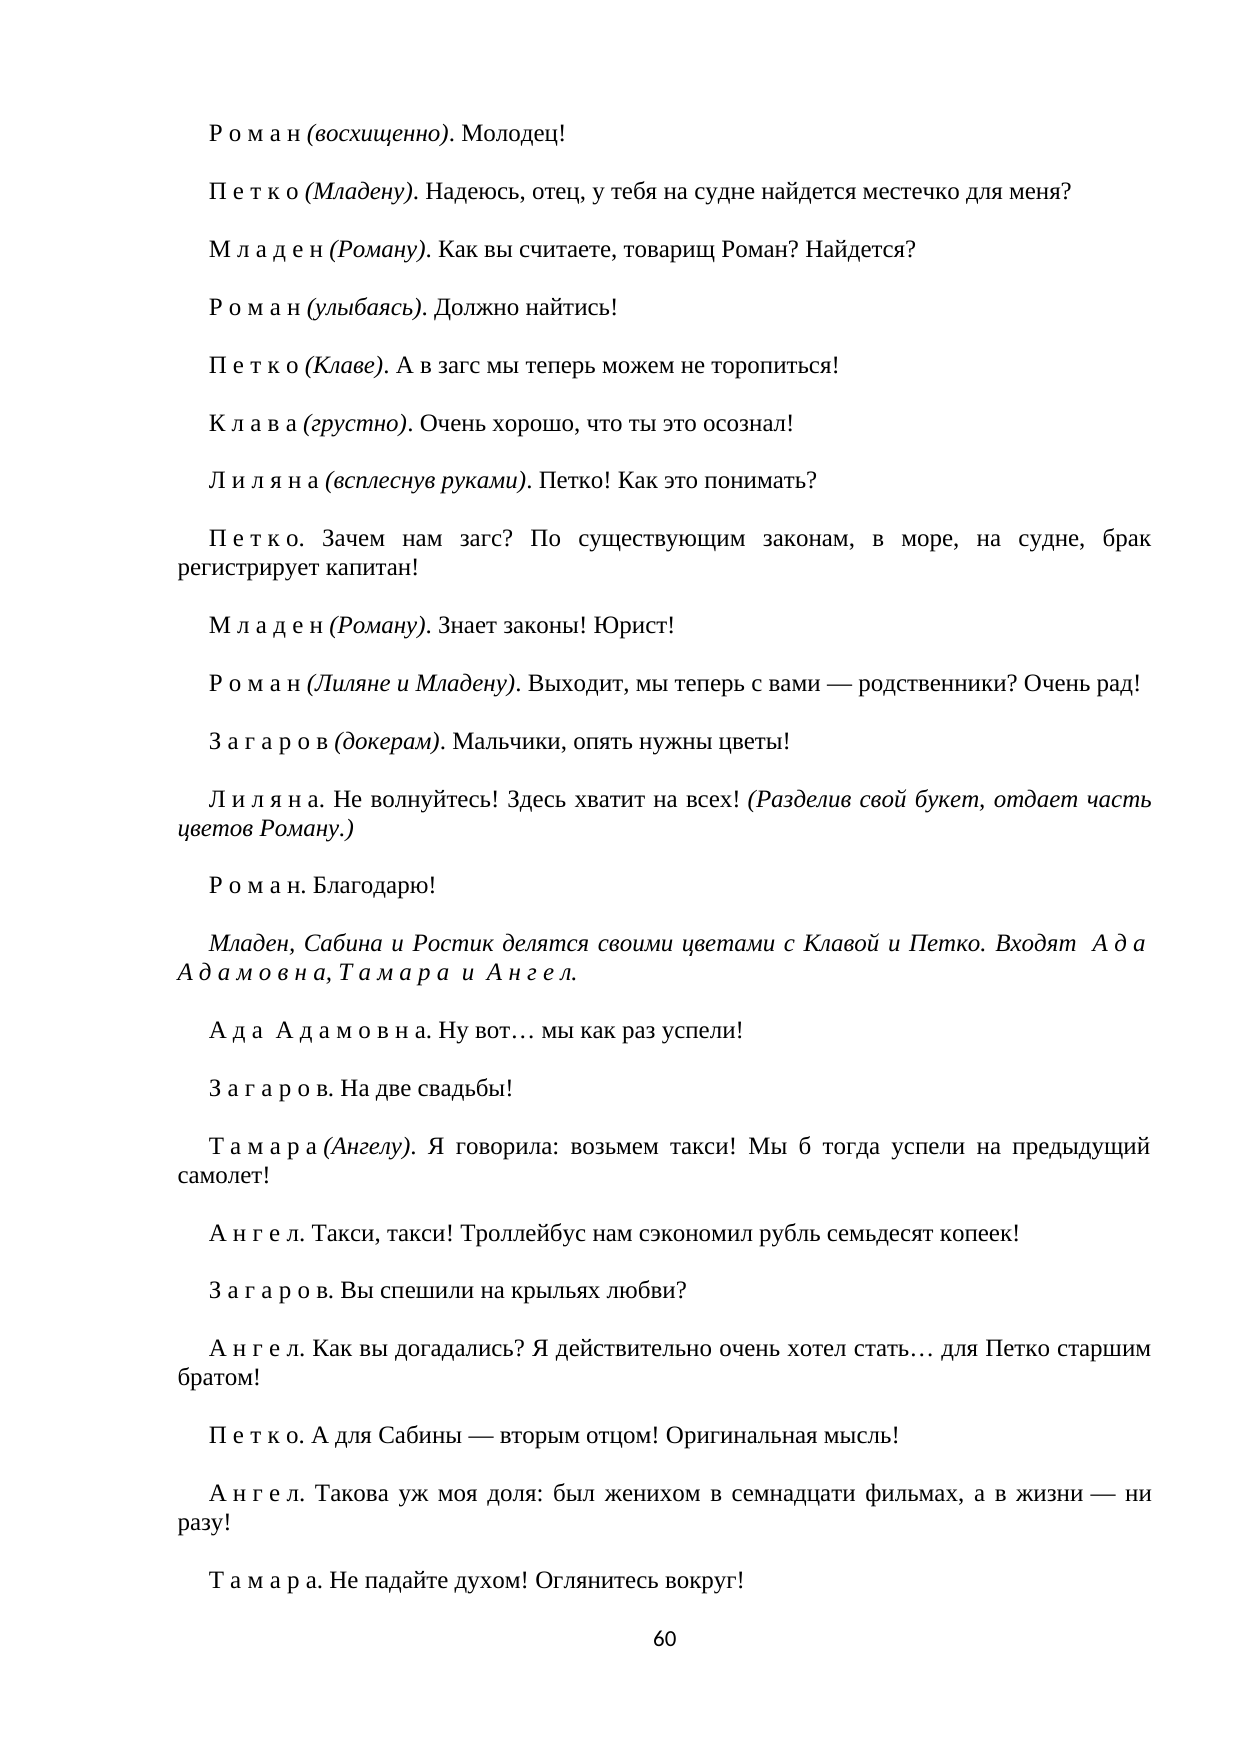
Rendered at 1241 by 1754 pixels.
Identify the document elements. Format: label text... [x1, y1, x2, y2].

text А д а А д а м о в н а. Ну вот… мы как раз успели! [177, 1015, 1152, 1044]
text Р о м а н (Лиляне и Младену). Выходит, мы теперь с вами — родственники? Очень рад! [177, 668, 1152, 697]
text П е т к о (Младену). Надеюсь, отец, у тебя на судне найдется местечко для меня? [177, 176, 1152, 205]
text А н г е л. Такси, такси! Троллейбус нам сэкономил рубль семьдесят копеек! [177, 1218, 1152, 1246]
text Л и л я н а. Не волнуйтесь! Здесь хватит на всех! (Разделив свой букет, отдает часть цветов Роману.) [177, 784, 1152, 841]
text З а г а р о в. На две свадьбы! [177, 1073, 1152, 1102]
text Р о м а н (восхищенно). Молодец! [177, 118, 1152, 147]
text М л а д е н (Роману). Как вы считаете, товарищ Роман? Найдется? [177, 234, 1152, 263]
text П е т к о. А для Сабины — вторым отцом! Оригинальная мысль! [177, 1420, 1152, 1449]
text З а г а р о в. Вы спешили на крыльях любви? [177, 1276, 1152, 1304]
text Т а м а р а (Ангелу). Я говорила: возьмем такси! Мы б тогда успели на предыдущий самолет! [177, 1131, 1152, 1188]
text М л а д е н (Роману). Знает законы! Юрист! [177, 610, 1152, 639]
text А н г е л. Как вы догадались? Я действительно очень хотел стать… для Петко старшим братом! [177, 1333, 1152, 1391]
text Младен, Сабина и Ростик делятся своими цветами с Клавой и Петко. Входят А д а А д а м о в н а, Т а м а р а и А н г е л. [177, 928, 1152, 986]
text Т а м а р а. Не падайте духом! Оглянитесь вокруг! [177, 1565, 1152, 1593]
text К л а в а (грустно). Очень хорошо, что ты это осознал! [177, 408, 1152, 436]
text Л и л я н а (всплеснув руками). Петко! Как это понимать? [177, 466, 1152, 494]
text Р о м а н. Благодарю! [177, 871, 1152, 899]
text Р о м а н (улыбаясь). Должно найтись! [177, 292, 1152, 321]
text П е т к о. Зачем нам загс? По существующим законам, в море, на судне, брак регистрирует капитан! [177, 523, 1152, 581]
text А н г е л. Такова уж моя доля: был женихом в семнадцати фильмах, а в жизни — ни разу! [177, 1478, 1152, 1536]
text П е т к о (Клаве). А в загс мы теперь можем не торопиться! [177, 350, 1152, 378]
text З а г а р о в (докерам). Мальчики, опять нужны цветы! [177, 726, 1152, 755]
